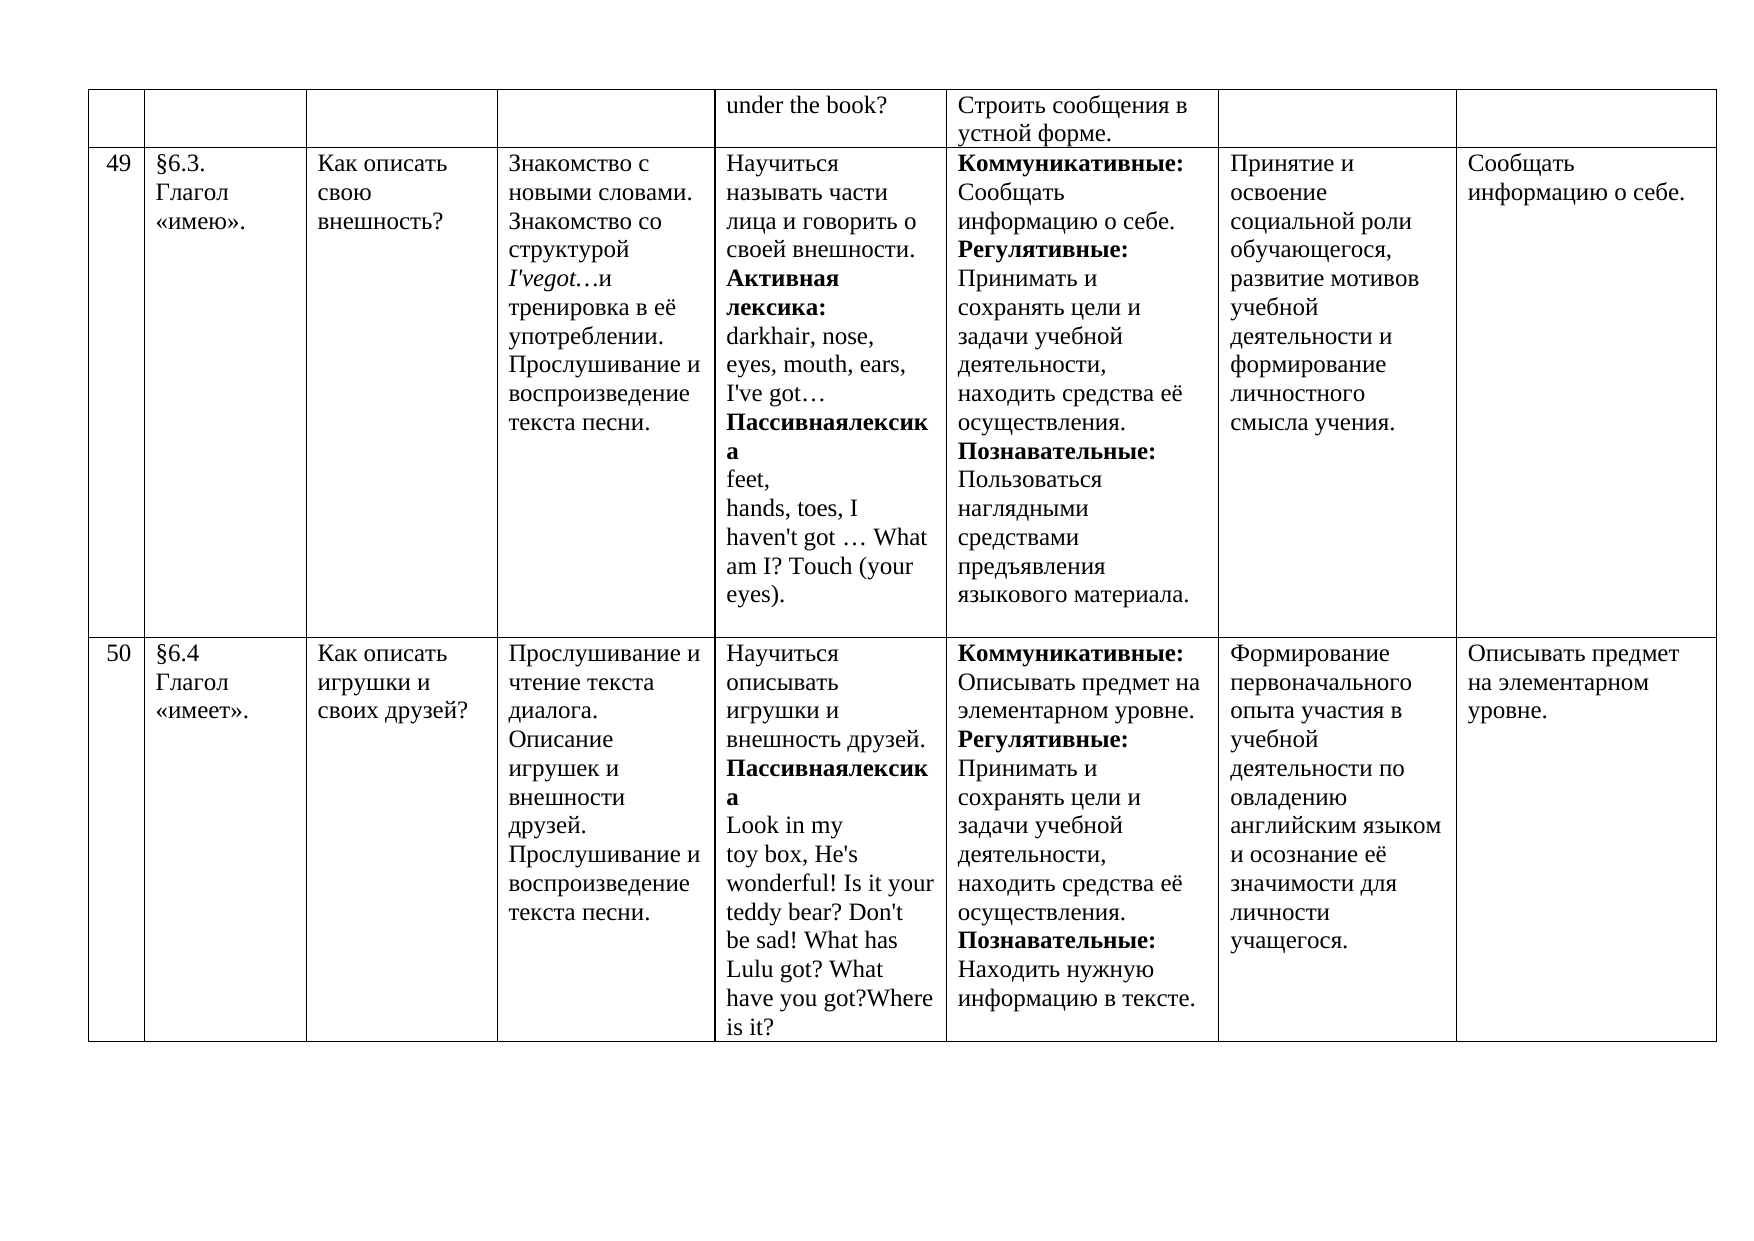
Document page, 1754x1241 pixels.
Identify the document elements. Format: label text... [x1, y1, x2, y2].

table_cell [145, 90, 306, 147]
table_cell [145, 638, 306, 1041]
table_cell Научиться называть части лица и говорить о своей внешности. Активная лексика: darkhair, nose, eyes, mouth, ears, I've got… Пассивнаялексика feet, hands, toes, I haven't got … What am I? Touch (your eyes). [716, 148, 946, 637]
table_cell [1219, 638, 1456, 1041]
table_cell 49 [89, 148, 144, 637]
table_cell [498, 638, 714, 1041]
table_cell §6.3. Глагол «имею». [145, 148, 306, 637]
table_cell 48 [89, 90, 144, 147]
table_cell 50 [89, 638, 144, 1041]
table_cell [307, 638, 497, 1041]
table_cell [498, 90, 714, 147]
table_cell Знакомство с новыми словами. Знакомство со структурой I'vegot…и тренировка в её употреблении. Прослушивание и воспроизведение текста песни. [498, 148, 714, 637]
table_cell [716, 90, 946, 147]
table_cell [947, 90, 1218, 147]
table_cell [716, 638, 946, 1041]
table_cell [307, 90, 497, 147]
table_cell Как описать свою внешность? [307, 148, 497, 637]
table_cell Коммуникативные: Сообщать информацию о себе. Регулятивные: Принимать и сохранять цели и задачи учебной деятельности, находить средства её осуществления. Познавательные: Пользоваться наглядными средствами предъявления языкового материала. [947, 148, 1218, 637]
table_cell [947, 638, 1218, 1041]
table_cell Сообщать информацию о себе. [1457, 148, 1716, 637]
table_cell Принятие и освоение социальной роли обучающегося, развитие мотивов учебной деятельности и формирование личностного смысла учения. [1219, 148, 1456, 637]
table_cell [1457, 90, 1716, 147]
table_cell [1219, 90, 1456, 147]
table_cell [1457, 638, 1716, 1041]
